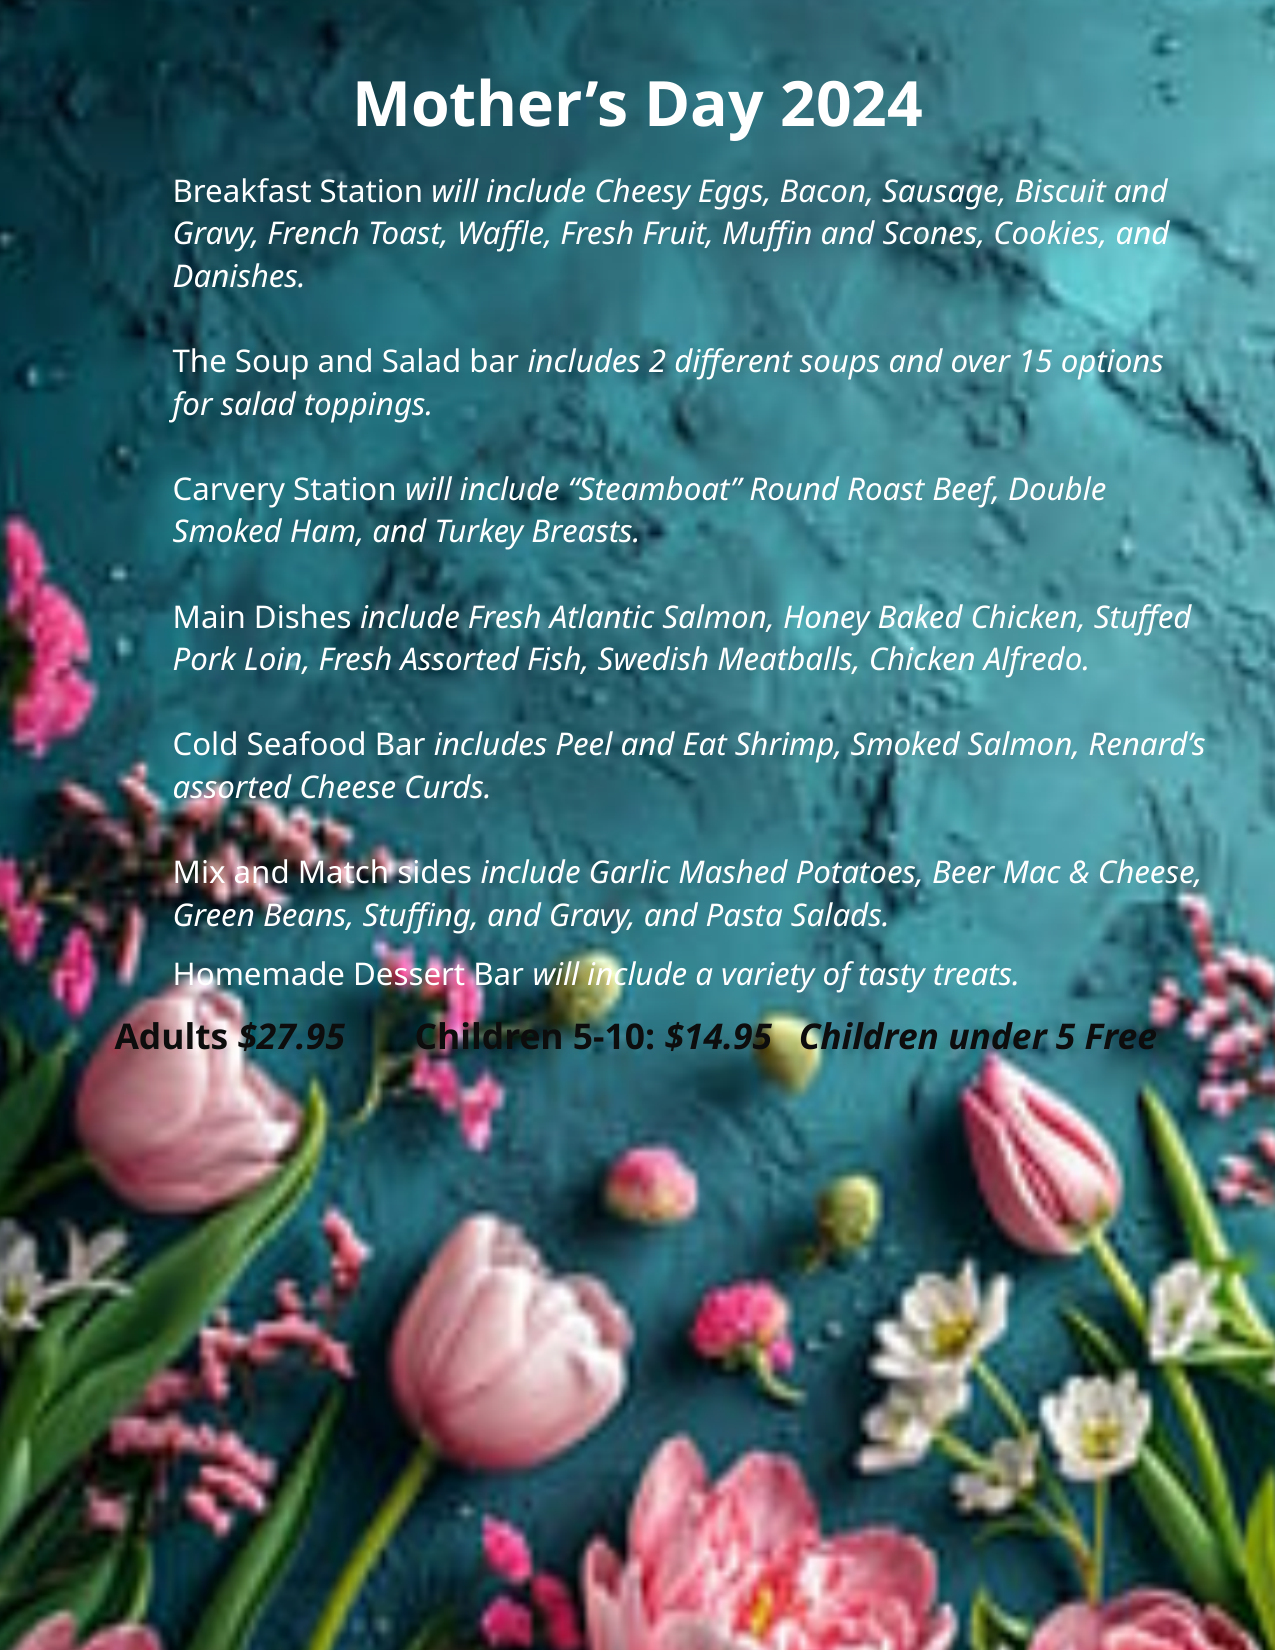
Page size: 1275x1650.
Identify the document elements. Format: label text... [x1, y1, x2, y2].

list Breakfast Station will include Cheesy Eggs, Bacon, Sausage, Biscuit and Gravy, French Toast, Waffle, Fresh Fruit, Muffin and Scones, Cookies, and Danishes. [172, 168, 1215, 296]
picture [0, 0, 1275, 1650]
text Mother’s Day 2024 [60, 60, 1215, 145]
list Main Dishes include Fresh Atlantic Salmon, Honey Baked Chicken, Stuffed Pork Loin, Fresh Assorted Fish, Swedish Meatballs, Chicken Alfredo. [172, 594, 1215, 680]
list Cold Seafood Bar includes Peel and Eat Shrimp, Smoked Salmon, Renard’s assorted Cheese Curds. [172, 722, 1215, 808]
list Carvery Station will include “Steamboat” Round Roast Beef, Double Smoked Ham, and Turkey Breasts. [172, 467, 1215, 552]
list Mix and Match sides include Garlic Mashed Potatoes, Beer Mac & Cheese, Green Beans, Stuffing, and Gravy, and Pasta Salads. [172, 850, 1215, 935]
text Adults $27.95 Children 5-10: $14.95 Children under 5 Free [60, 1011, 1215, 1059]
list The Soup and Salad bar includes 2 different soups and over 15 options for salad toppings. [172, 339, 1215, 424]
text Homemade Dessert Bar will include a variety of tasty treats. [135, 952, 1215, 995]
